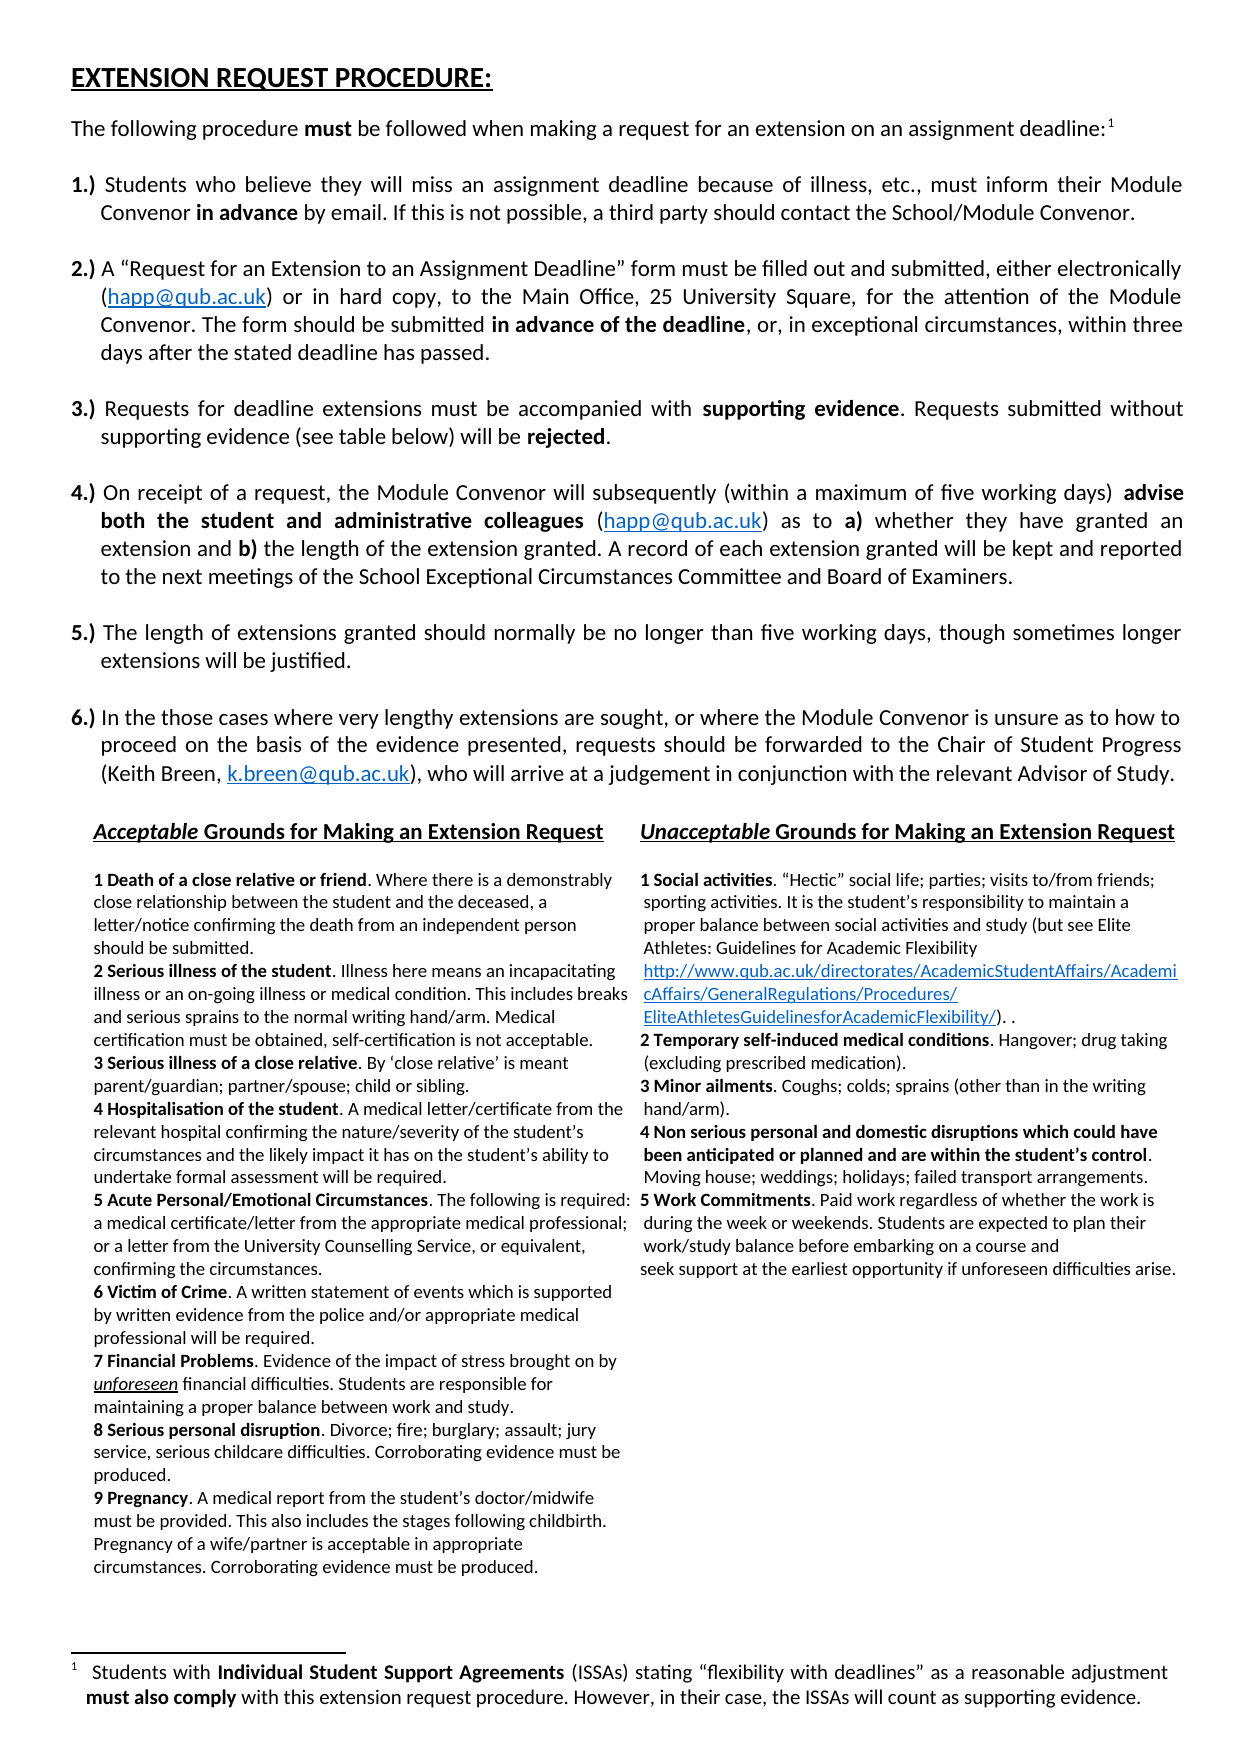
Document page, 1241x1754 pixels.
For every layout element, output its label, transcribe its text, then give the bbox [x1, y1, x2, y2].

table_header Unacceptable Grounds for Making an Extension Request 1 Social activities. “Hectic” social life; parties; visits to/from friends; sporting activities. It is the student’s responsibility to maintain a proper balance between social activities and study (but see Elite Athletes: Guidelines for Academic Flexibility http://www.qub.ac.uk/directorates/AcademicStudentAffairs/AcademicAffairs/GeneralRegulations/Procedures/EliteAthletesGuidelinesforAcademicFlexibility/). . 2 Temporary self-induced medical conditions. Hangover; drug taking (excluding prescribed medication). 3 Minor ailments. Coughs; colds; sprains (other than in the writing hand/arm). 4 Non serious personal and domestic disruptions which could have been anticipated or planned and are within the student’s control. Moving house; weddings; holidays; failed transport arrangements. 5 Work Commitments. Paid work regardless of whether the work is during the week or weekends. Students are expected to plan their work/study balance before embarking on a course and seek support at the earliest opportunity if unforeseen difficulties arise. [629, 817, 1175, 1578]
text 1.) Students who believe they will miss an assignment deadline because of illness, etc., must inform their Module Convenor in advance by email. If this is not possible, a third party should contact the School/Module Convenor. [71, 170, 1184, 226]
text 4.) On receipt of a request, the Module Convenor will subsequently (within a maximum of five working days) advise both the student and administrative colleagues (happ@qub.ac.uk) as to a) whether they have granted an extension and b) the length of the extension granted. A record of each extension granted will be kept and reported to the next meetings of the School Exceptional Circumstances Committee and Board of Examiners. [71, 478, 1184, 591]
text EXTENSION REQUEST PROCEDURE: [71, 59, 1184, 95]
text The following procedure must be followed when making a request for an extension on an assignment deadline: [71, 114, 1184, 142]
table_header Acceptable Grounds for Making an Extension Request 1 Death of a close relative or friend. Where there is a demonstrably close relationship between the student and the deceased, a letter/notice confirming the death from an independent person should be submitted. 2 Serious illness of the student. Illness here means an incapacitating illness or an on-going illness or medical condition. This includes breaks and serious sprains to the normal writing hand/arm. Medical certification must be obtained, self-certification is not acceptable. 3 Serious illness of a close relative. By ‘close relative’ is meant parent/guardian; partner/spouse; child or sibling. 4 Hospitalisation of the student. A medical letter/certificate from the relevant hospital confirming the nature/severity of the student’s circumstances and the likely impact it has on the student’s ability to undertake formal assessment will be required. 5 Acute Personal/Emotional Circumstances. The following is required: a medical certificate/letter from the appropriate medical professional; or a letter from the University Counselling Service, or equivalent, confirming the circumstances. 6 Victim of Crime. A written statement of events which is supported by written evidence from the police and/or appropriate medical professional will be required. 7 Financial Problems. Evidence of the impact of stress brought on by unforeseen financial difficulties. Students are responsible for maintaining a proper balance between work and study. 8 Serious personal disruption. Divorce; fire; burglary; assault; jury service, serious childcare difficulties. Corroborating evidence must be produced. 9 Pregnancy. A medical report from the student’s doctor/midwife must be provided. This also includes the stages following childbirth. Pregnancy of a wife/partner is acceptable in appropriate circumstances. Corroborating evidence must be produced. [82, 817, 628, 1578]
text 3.) Requests for deadline extensions must be accompanied with supporting evidence. Requests submitted without supporting evidence (see table below) will be rejected. [71, 394, 1184, 450]
text 5.) The length of extensions granted should normally be no longer than five working days, though sometimes longer extensions will be justified. [71, 618, 1184, 674]
text 6.) In the those cases where very lengthy extensions are sought, or where the Module Convenor is unsure as to how to proceed on the basis of the evidence presented, requests should be forwarded to the Chair of Student Progress (Keith Breen, k.breen@qub.ac.uk), who will arrive at a judgement in conjunction with the relevant Advisor of Study. [71, 703, 1184, 787]
text 2.) A “Request for an Extension to an Assignment Deadline” form must be filled out and submitted, either electronically (happ@qub.ac.uk) or in hard copy, to the Main Office, 25 University Square, for the attention of the Module Convenor. The form should be submitted in advance of the deadline, or, in exceptional circumstances, within three days after the stated deadline has passed. [71, 254, 1184, 366]
